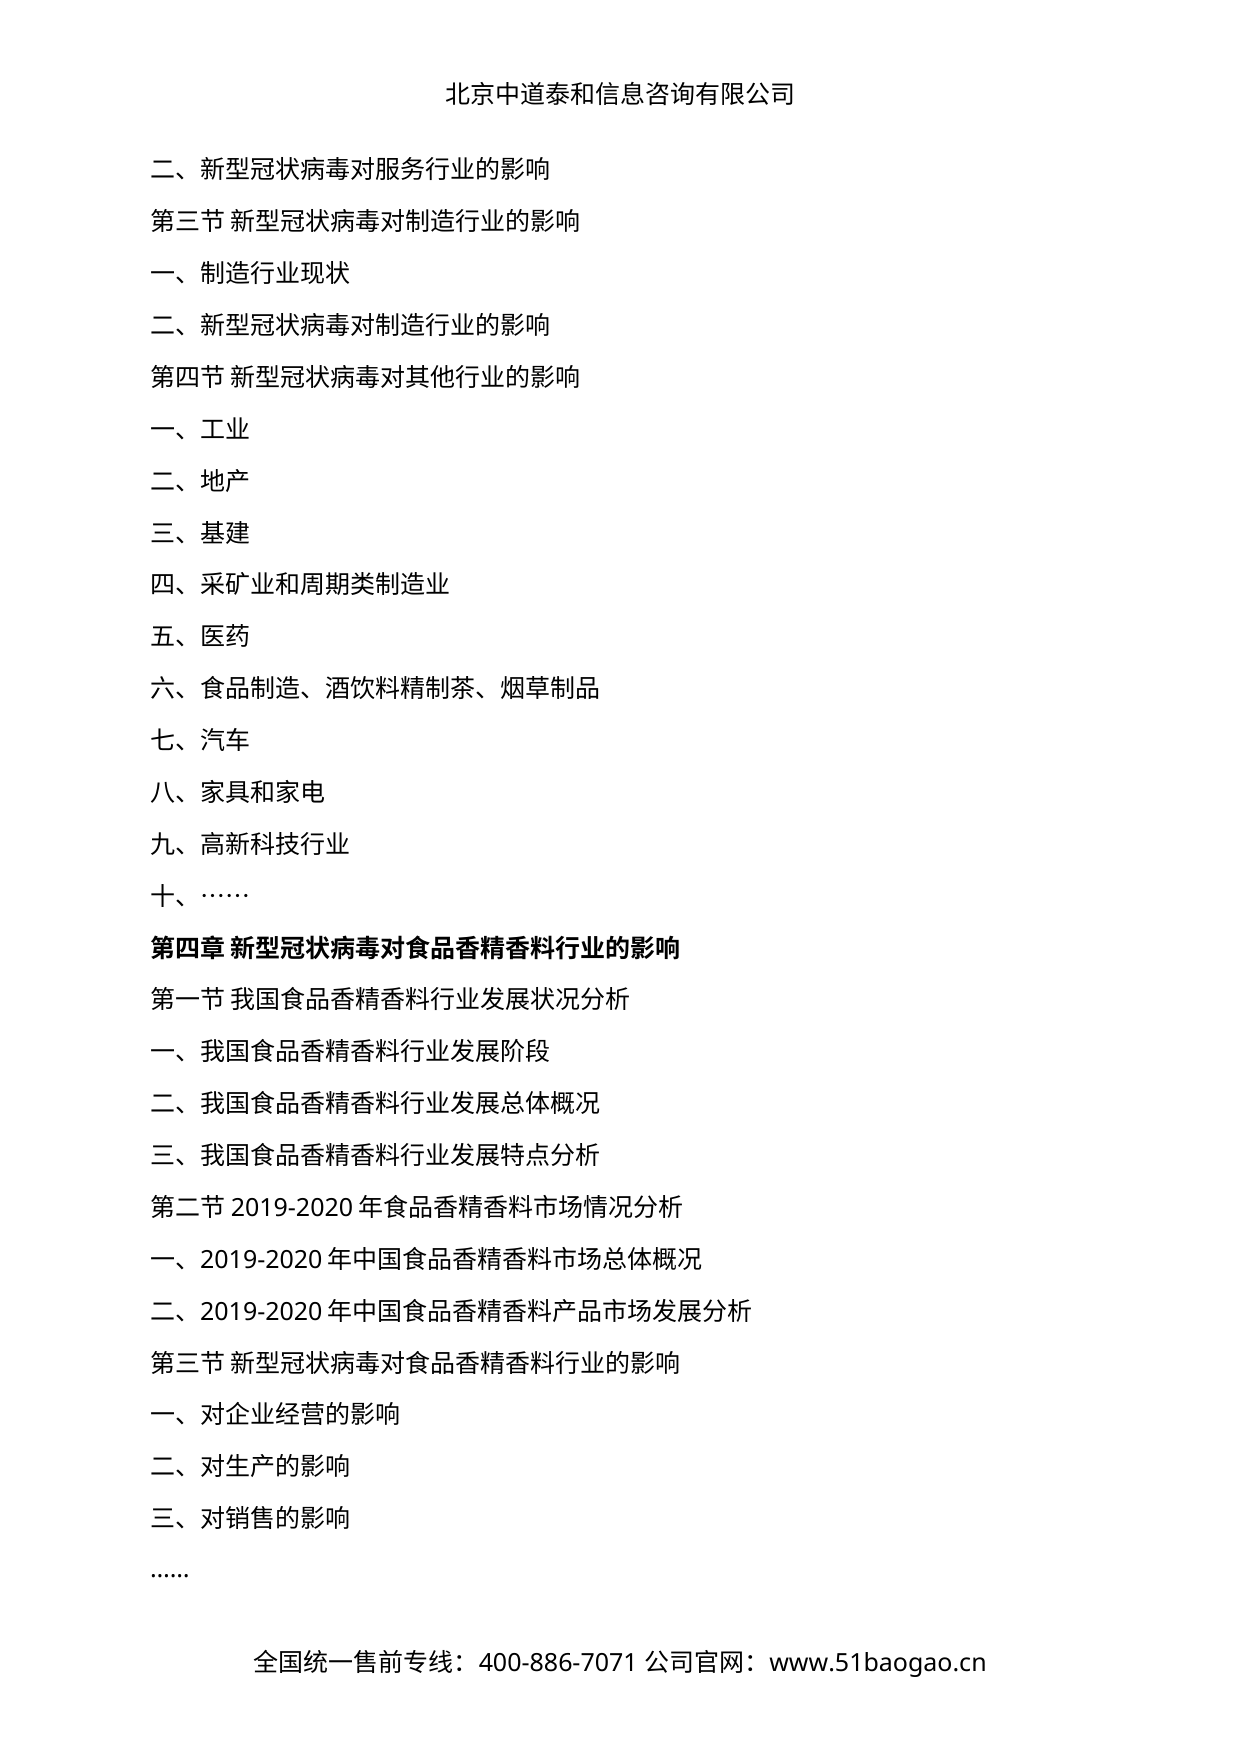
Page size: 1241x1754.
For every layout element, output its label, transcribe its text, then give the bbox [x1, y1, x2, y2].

text 二、新型冠状病毒对服务行业的影响 [150, 150, 1090, 186]
text 第一节 我国食品香精香料行业发展状况分析 [150, 980, 1090, 1016]
text …… [150, 1551, 1090, 1585]
text 第四节 新型冠状病毒对其他行业的影响 [150, 357, 1090, 394]
text 第四章 新型冠状病毒对食品香精香料行业的影响 [150, 928, 1090, 964]
text 十、…… [150, 876, 1090, 912]
text 第三节 新型冠状病毒对制造行业的影响 [150, 202, 1090, 238]
text 一、工业 [150, 409, 1090, 446]
text 五、医药 [150, 617, 1090, 653]
text 第三节 新型冠状病毒对食品香精香料行业的影响 [150, 1343, 1090, 1379]
text 四、采矿业和周期类制造业 [150, 565, 1090, 601]
text 六、食品制造、酒饮料精制茶、烟草制品 [150, 669, 1090, 705]
text 二、新型冠状病毒对制造行业的影响 [150, 306, 1090, 342]
text 一、2019-2020年中国食品香精香料市场总体概况 [150, 1239, 1090, 1276]
text 二、对生产的影响 [150, 1447, 1090, 1483]
text 一、制造行业现状 [150, 254, 1090, 290]
text 第二节 2019-2020年食品香精香料市场情况分析 [150, 1187, 1090, 1224]
text 三、我国食品香精香料行业发展特点分析 [150, 1136, 1090, 1172]
text 二、2019-2020年中国食品香精香料产品市场发展分析 [150, 1291, 1090, 1327]
text 二、地产 [150, 461, 1090, 497]
text 二、我国食品香精香料行业发展总体概况 [150, 1084, 1090, 1120]
text 一、对企业经营的影响 [150, 1395, 1090, 1431]
text 一、我国食品香精香料行业发展阶段 [150, 1032, 1090, 1068]
text 九、高新科技行业 [150, 824, 1090, 861]
text 八、家具和家电 [150, 772, 1090, 809]
text 三、对销售的影响 [150, 1499, 1090, 1535]
text 七、汽车 [150, 721, 1090, 757]
text 三、基建 [150, 513, 1090, 549]
